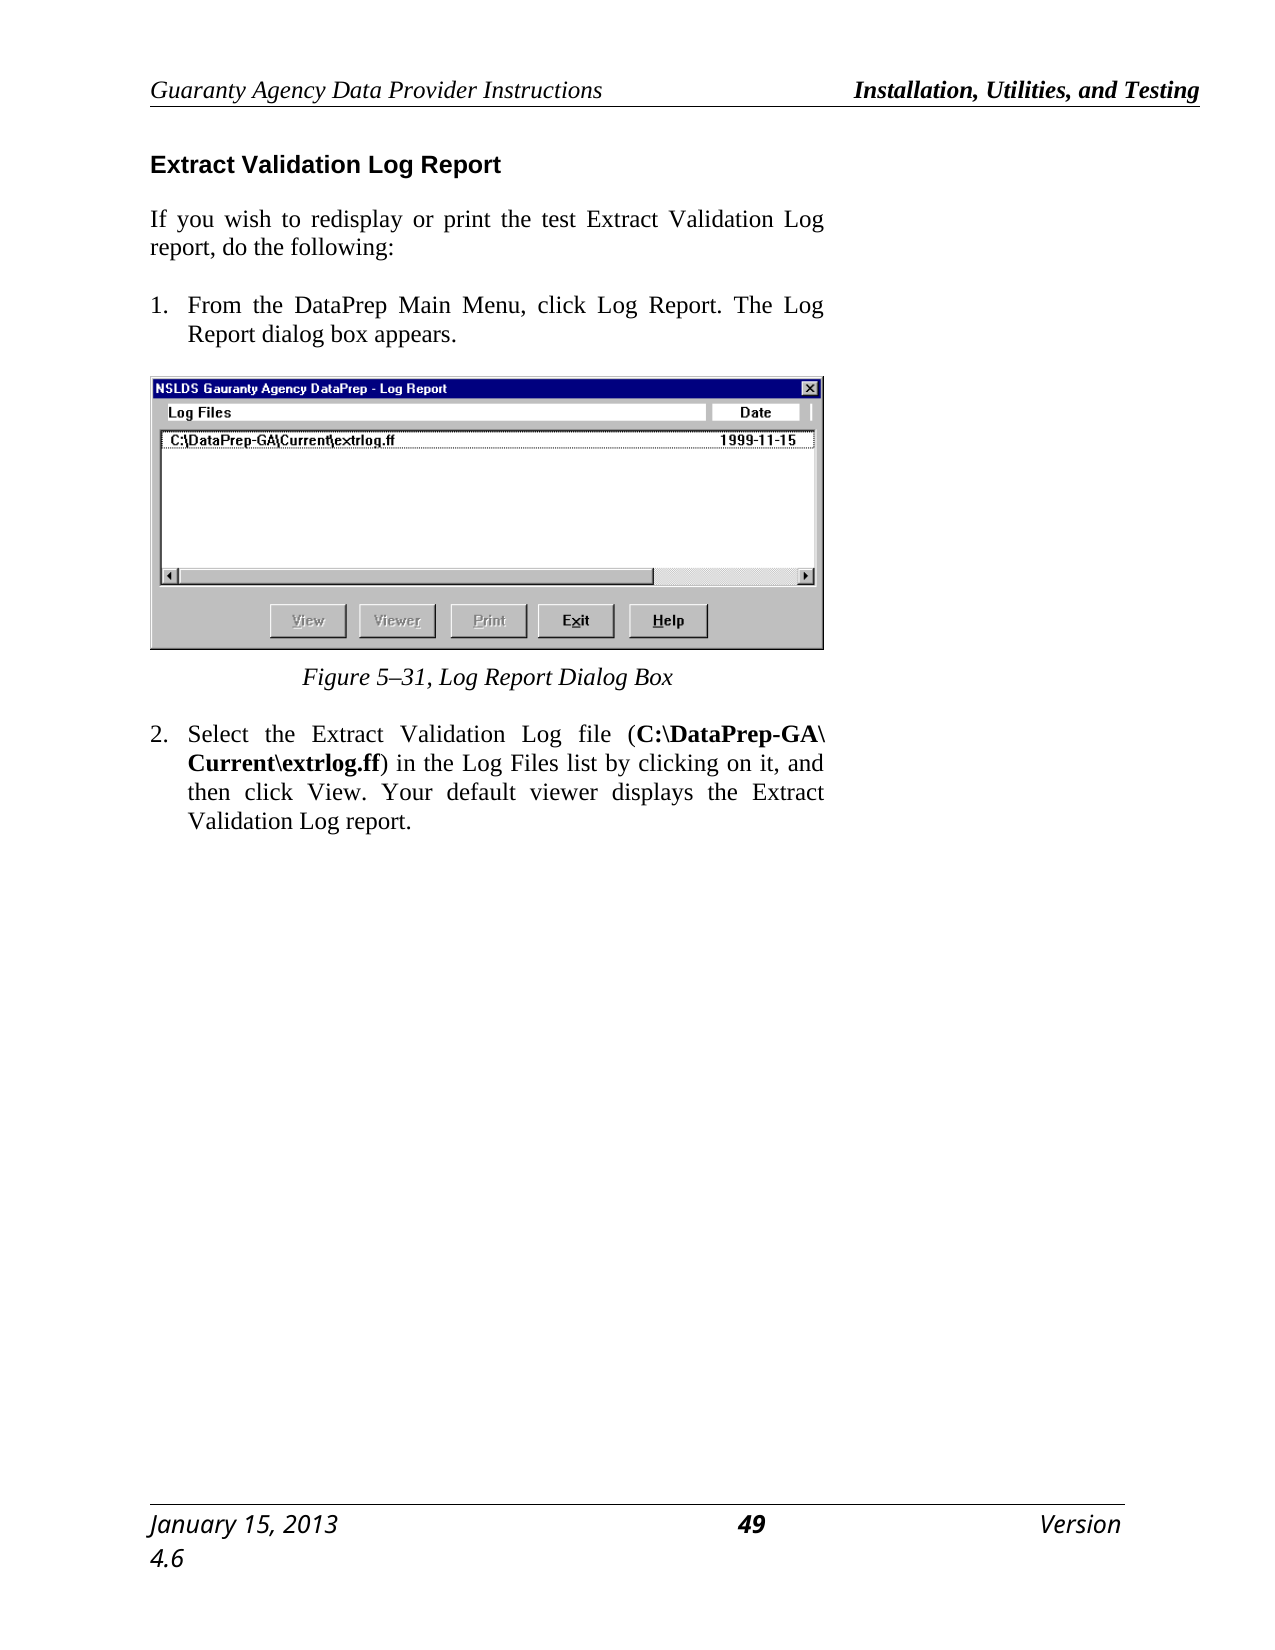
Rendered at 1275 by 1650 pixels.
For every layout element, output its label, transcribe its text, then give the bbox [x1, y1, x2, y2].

subtitle Extract Validation Log Report [150, 150, 825, 179]
text If you wish to redisplay or print the test Extract Validation Log report, do the following: [150, 204, 825, 261]
picture [150, 376, 824, 650]
list From the DataPrep Main Menu, click Log Report. The Log Report dialog box appears. [150, 290, 825, 347]
list Select the Extract Validation Log file (C:\DataPrep-GA\Current\extrlog.ff) in the Log Files list by clicking on it, and then click View. Your default viewer displays the Extract Validation Log report. [150, 719, 825, 834]
